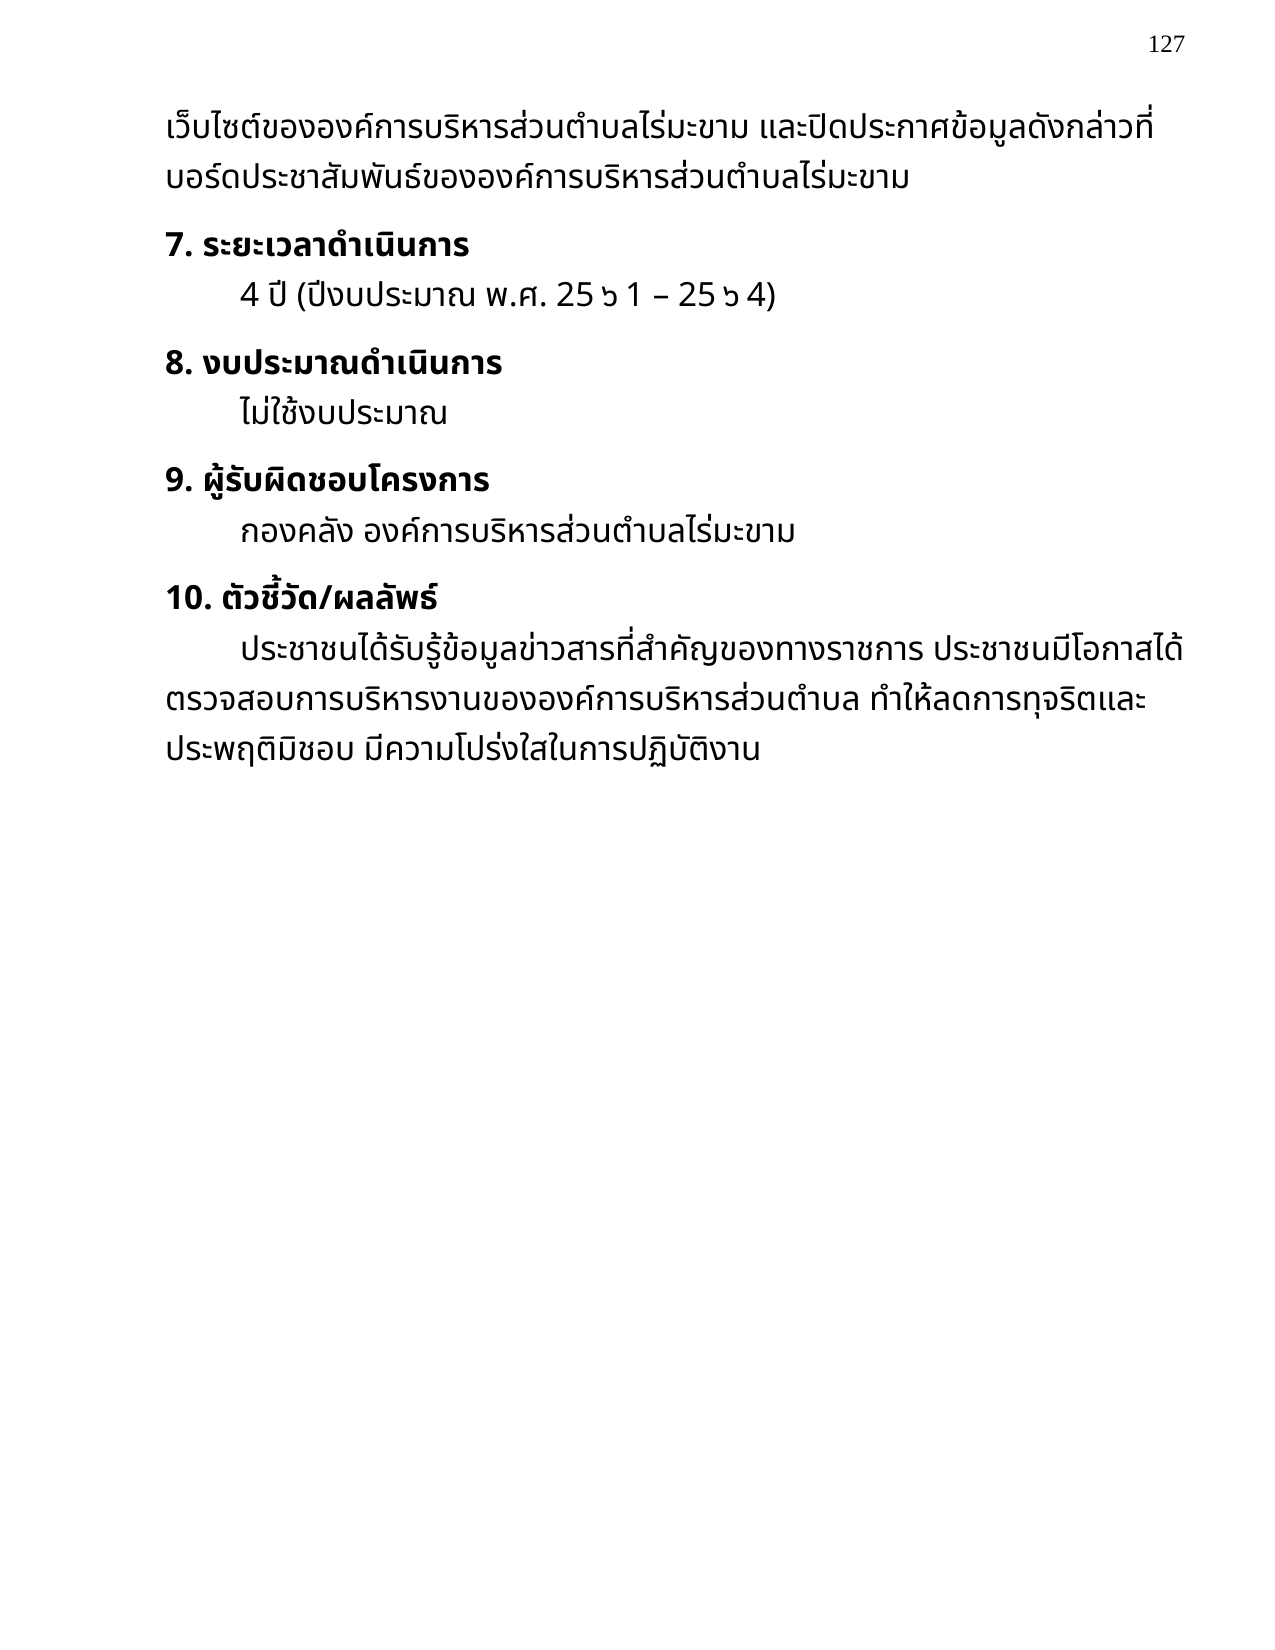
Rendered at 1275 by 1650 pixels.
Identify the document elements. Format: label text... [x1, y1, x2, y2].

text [165, 103, 1185, 204]
text กองคลัง องค์การบริหารส่วนตำบลไร่มะขาม [165, 507, 1185, 557]
text ไม่ใช้งบประมาณ [165, 389, 1185, 439]
text 4 ปี (ปีงบประมาณ พ.ศ. 25๖1 – 25๖4) [165, 271, 1185, 322]
text 8. งบประมาณดำเนินการ [165, 338, 1185, 389]
text 9. ผู้รับผิดชอบโครงการ [165, 456, 1185, 507]
text ประชาชนได้รับรู้ข้อมูลข่าวสารที่สำคัญของทางราชการ ประชาชนมีโอกาสได้ตรวจสอบการบริหารงานขององค์การบริหารส่วนตำบล ทำให้ลดการทุจริตและประพฤติมิชอบ มีความโปร่งใสในการปฏิบัติงาน [165, 624, 1185, 776]
text 10. ตัวชี้วัด/ผลลัพธ์ [165, 574, 1185, 624]
text 7. ระยะเวลาดำเนินการ [165, 221, 1185, 271]
